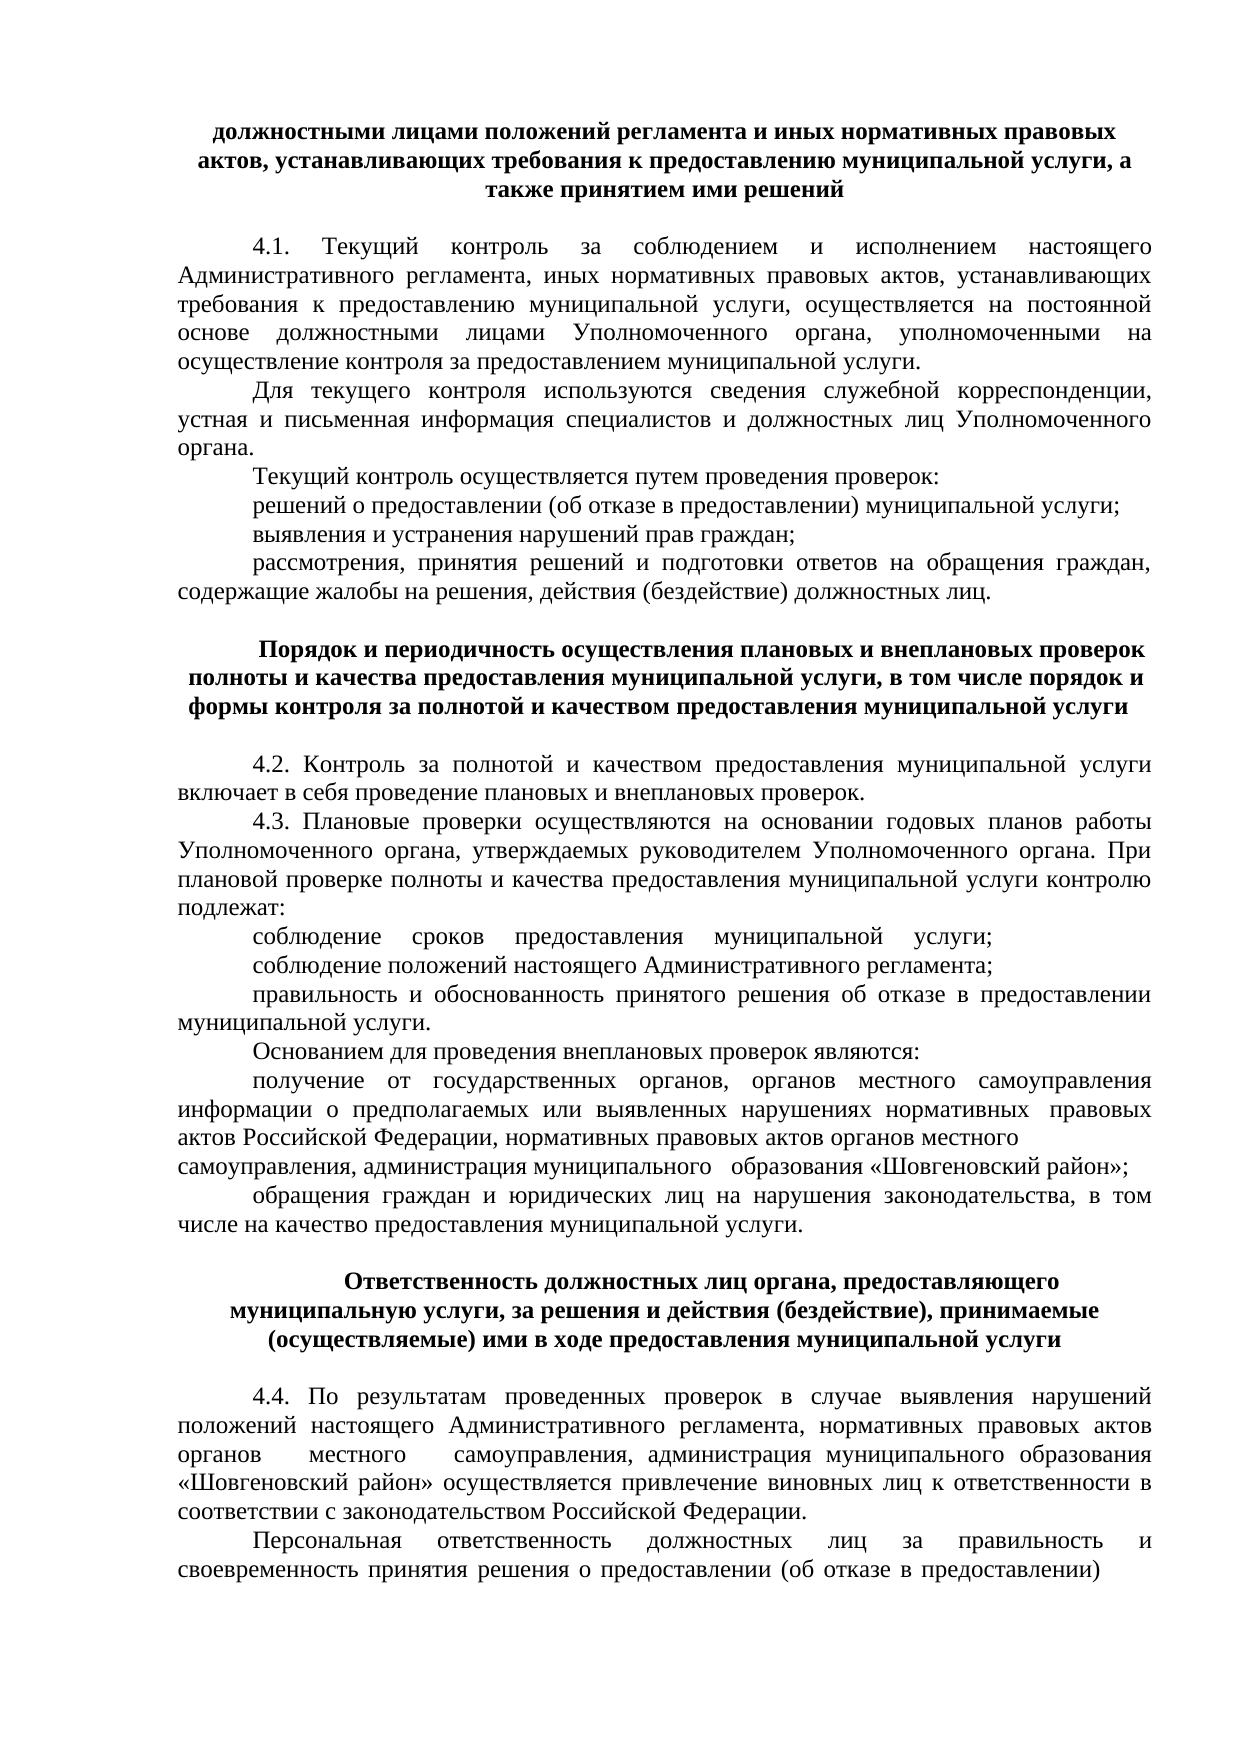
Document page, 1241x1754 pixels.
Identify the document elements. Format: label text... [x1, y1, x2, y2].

text рассмотрения, принятия решений и подготовки ответов на обращения граждан, содержащие жалобы на решения, действия (бездействие) должностных лиц. [177, 547, 1152, 605]
text Основанием для проведения внеплановых проверок являются: [252, 1036, 1176, 1065]
text должностными лицами положений регламента и иных нормативных правовых актов, устанавливающих требования к предоставлению муниципальной услуги, а также принятием ими решений [197, 116, 1132, 202]
text Текущий контроль осуществляется путем проведения проверок: [252, 461, 1176, 490]
text правильность и обоснованность принятого решения об отказе в предоставлении муниципальной услуги. [177, 979, 1152, 1036]
subtitle Ответственность должностных лиц органа, предоставляющего муниципальную услуги, за решения и действия (бездействие), принимаемые [229, 1266, 1152, 1324]
text соблюдение сроков предоставления муниципальной услуги; соблюдение положений настоящего Административного регламента; [252, 921, 993, 979]
list Контроль за полнотой и качеством предоставления муниципальной услуги включает в себя проведение плановых и внеплановых проверок. [177, 749, 1152, 806]
text Для текущего контроля используются сведения служебной корреспонденции, устная и письменная информация специалистов и должностных лиц Уполномоченного органа. [177, 375, 1152, 461]
text получение от государственных органов, органов местного самоуправления информации о предполагаемых или выявленных нарушениях нормативных правовых актов Российской Федерации, нормативных правовых актов органов местного [177, 1065, 1152, 1151]
text Персональная ответственность должностных лиц за правильность и своевременность принятия решения о предоставлении (об отказе в предоставлении) [177, 1525, 1152, 1582]
text решений о предоставлении (об отказе в предоставлении) муниципальной услуги; выявления и устранения нарушений прав граждан; [252, 490, 1121, 547]
text обращения граждан и юридических лиц на нарушения законодательства, в том числе на качество предоставления муниципальной услуги. [177, 1180, 1152, 1237]
list Текущий контроль за соблюдением и исполнением настоящего Административного регламента, иных нормативных правовых актов, устанавливающих требования к предоставлению муниципальной услуги, осуществляется на постоянной основе должностными лицами Уполномоченного органа, уполномоченными на осуществление контроля за предоставлением муниципальной услуги. [177, 231, 1152, 375]
subtitle Порядок и периодичность осуществления плановых и внеплановых проверок полноты и качества предоставления муниципальной услуги, в том числе порядок и формы контроля за полнотой и качеством предоставления муниципальной услуги [188, 634, 1146, 720]
list По результатам проведенных проверок в случае выявления нарушений положений настоящего Административного регламента, нормативных правовых актов органов местного самоуправления, администрация муниципального образования «Шовгеновский район» осуществляется привлечение виновных лиц к ответственности в соответствии с законодательством Российской Федерации. [177, 1381, 1152, 1525]
text (осуществляемые) ими в ходе предоставления муниципальной услуги [268, 1324, 1176, 1352]
list Плановые проверки осуществляются на основании годовых планов работы Уполномоченного органа, утверждаемых руководителем Уполномоченного органа. При плановой проверке полноты и качества предоставления муниципальной услуги контролю подлежат: [177, 806, 1152, 921]
text самоуправления, администрация муниципального образования «Шовгеновский район»; [177, 1151, 1173, 1180]
